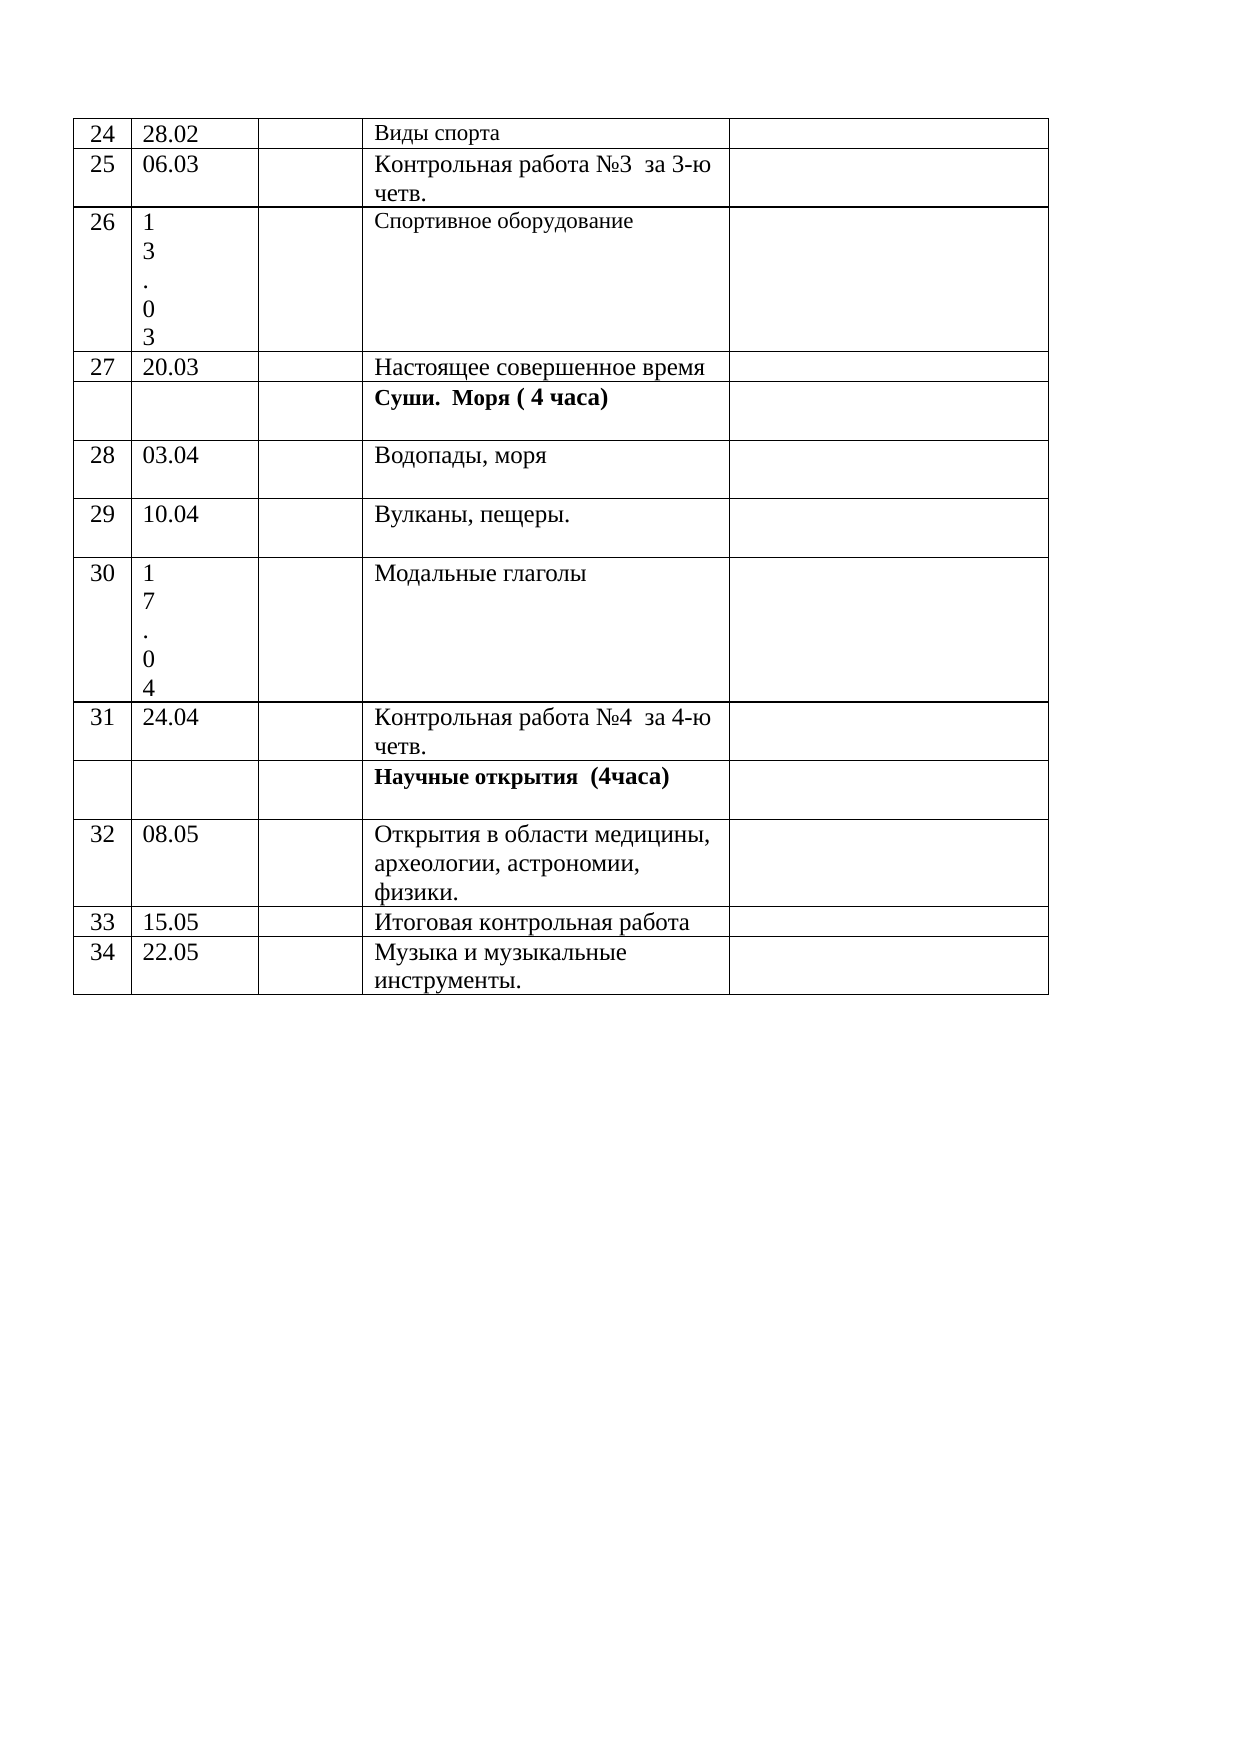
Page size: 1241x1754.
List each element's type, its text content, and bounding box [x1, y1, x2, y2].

table_cell [730, 499, 1048, 557]
table_cell [259, 382, 362, 439]
table_cell 10.04 [132, 499, 258, 557]
table_cell 26 [74, 208, 131, 351]
table_cell [730, 558, 1048, 701]
table_cell 32 [74, 820, 131, 906]
table_cell [259, 499, 362, 557]
table_cell [259, 703, 362, 760]
table_cell 31 [74, 703, 131, 760]
table_cell [730, 208, 1048, 351]
table_cell 28.02 [132, 119, 258, 148]
table_cell Вулканы, пещеры. [363, 499, 729, 557]
table_cell [259, 907, 362, 936]
table_cell 13.03 [132, 208, 258, 351]
table_cell [730, 907, 1048, 936]
table_cell 17.04 [132, 558, 258, 701]
table_cell 08.05 [132, 820, 258, 906]
table_cell [730, 441, 1048, 498]
table_cell [730, 937, 1048, 994]
table_cell 20.03 [132, 352, 258, 381]
table_cell [730, 820, 1048, 906]
table_cell [259, 937, 362, 994]
table_cell 28 [74, 441, 131, 498]
table_cell Музыка и музыкальные инструменты. [363, 937, 729, 994]
table_cell [730, 761, 1048, 818]
table_cell 25 [74, 149, 131, 206]
table_cell [730, 149, 1048, 206]
table_cell [74, 761, 131, 818]
table_cell Суши. Моря ( 4 часа) [363, 382, 729, 439]
table_cell [730, 382, 1048, 439]
table_cell 06.03 [132, 149, 258, 206]
table_cell 30 [74, 558, 131, 701]
table_cell 24 [74, 119, 131, 148]
table_cell [259, 119, 362, 148]
table_cell Настоящее совершенное время [363, 352, 729, 381]
table_cell 22.05 [132, 937, 258, 994]
table_cell [730, 119, 1048, 148]
table_cell [259, 208, 362, 351]
table_cell 15.05 [132, 907, 258, 936]
table_cell [132, 761, 258, 818]
table_cell [259, 352, 362, 381]
table_cell [730, 703, 1048, 760]
table_cell Научные открытия (4часа) [363, 761, 729, 818]
table_cell [74, 382, 131, 439]
table_cell [259, 820, 362, 906]
table_cell 34 [74, 937, 131, 994]
table_cell 33 [74, 907, 131, 936]
table_cell Спортивное оборудование [363, 208, 729, 351]
table_cell Открытия в области медицины, археологии, астрономии, физики. [363, 820, 729, 906]
table_cell 29 [74, 499, 131, 557]
table_cell Водопады, моря [363, 441, 729, 498]
table_cell 03.04 [132, 441, 258, 498]
table_cell [730, 352, 1048, 381]
table_cell Контрольная работа №3 за 3-ю четв. [363, 149, 729, 206]
table_cell [259, 558, 362, 701]
table_cell Контрольная работа №4 за 4-ю четв. [363, 703, 729, 760]
table_cell 24.04 [132, 703, 258, 760]
table_cell [259, 441, 362, 498]
table_cell [132, 382, 258, 439]
table_cell [259, 149, 362, 206]
table_cell Итоговая контрольная работа [363, 907, 729, 936]
table_cell 27 [74, 352, 131, 381]
table_cell Модальные глаголы [363, 558, 729, 701]
table_cell Виды спорта [363, 119, 729, 148]
table_cell [259, 761, 362, 818]
